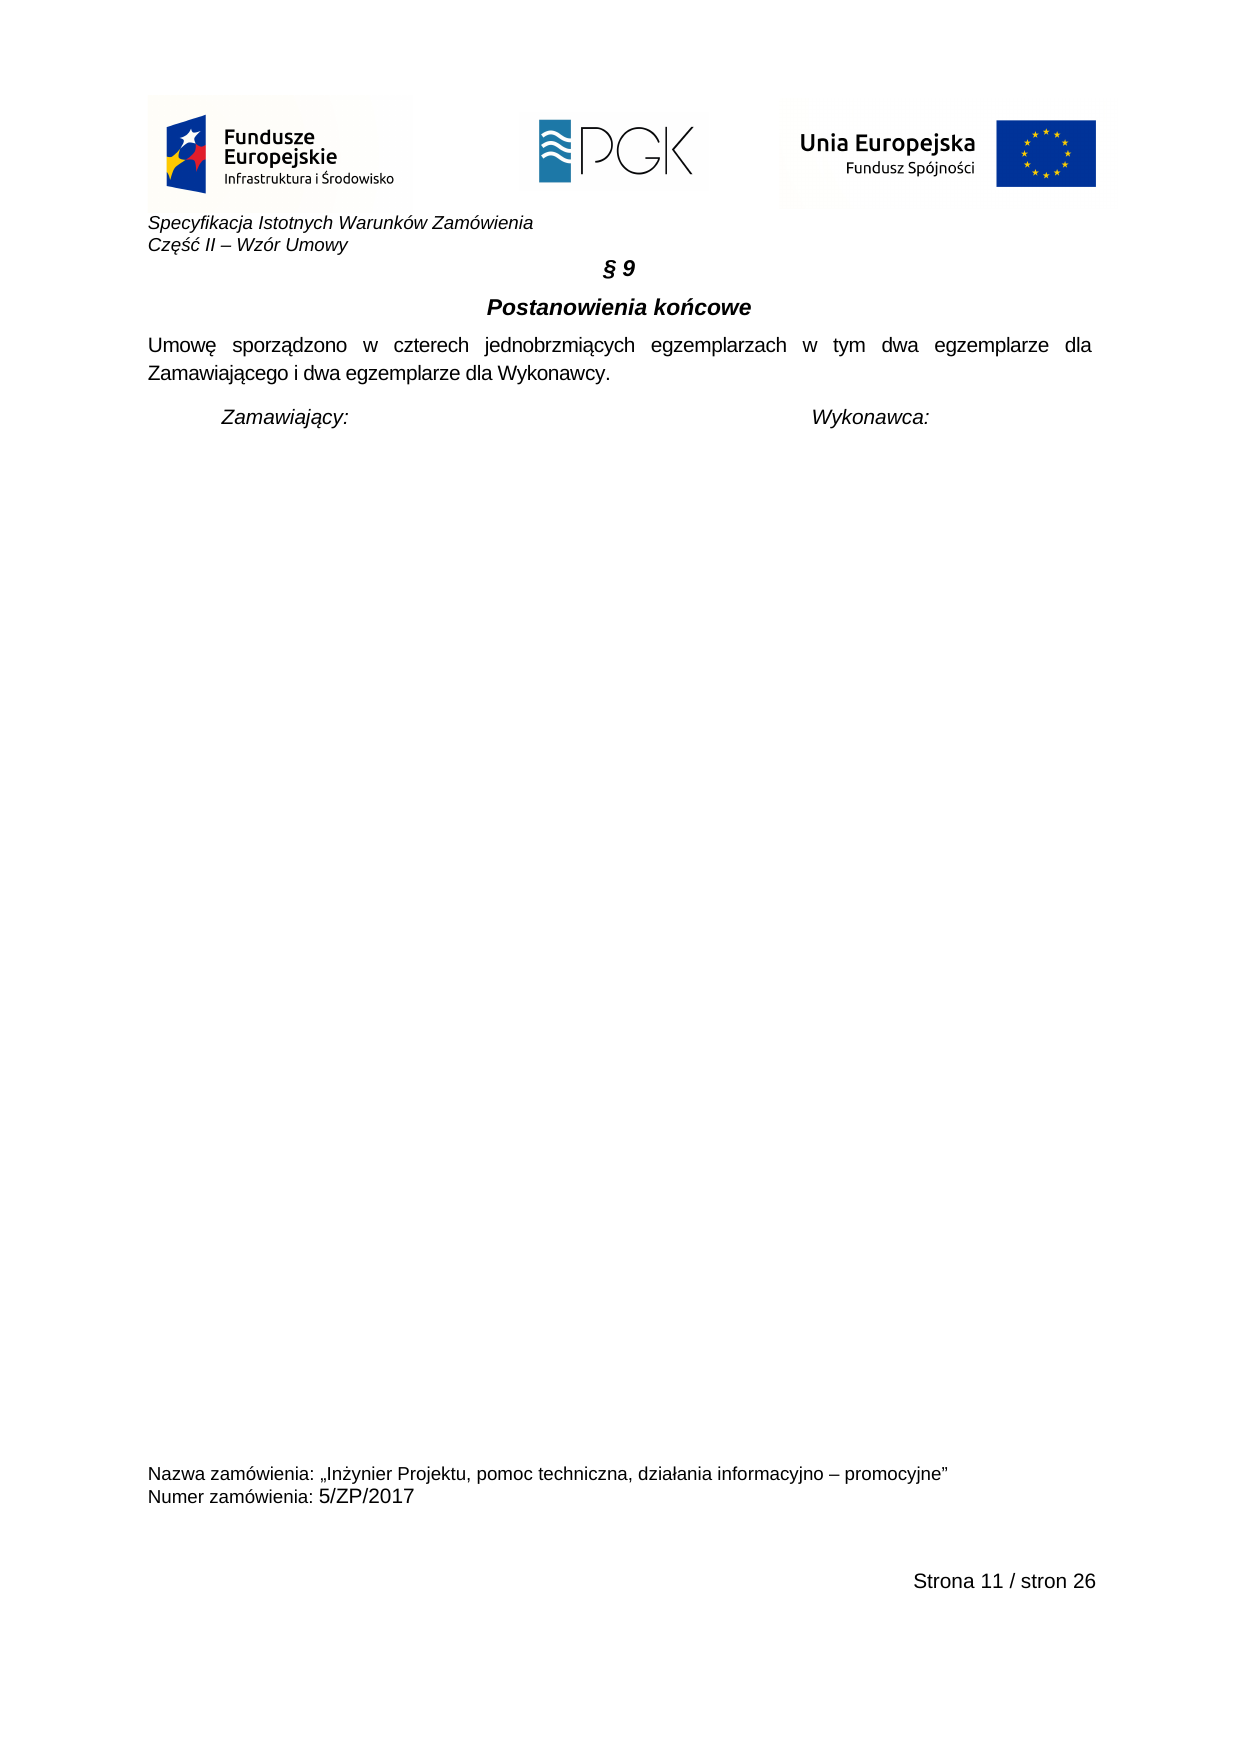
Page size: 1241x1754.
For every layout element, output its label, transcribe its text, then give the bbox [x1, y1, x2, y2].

subtitle § 9 [148, 255, 1093, 282]
picture [779, 98, 1118, 209]
text Zamawiający: Wykonawca: [148, 405, 1093, 429]
text Umowę sporządzono w czterech jednobrzmiących egzemplarzach w tym dwa egzemplarze dla Zamawiającego i dwa egzemplarze dla Wykonawcy. [148, 333, 1093, 384]
picture [519, 112, 710, 191]
picture [147, 95, 413, 213]
subtitle Postanowienia końcowe [148, 294, 1093, 321]
